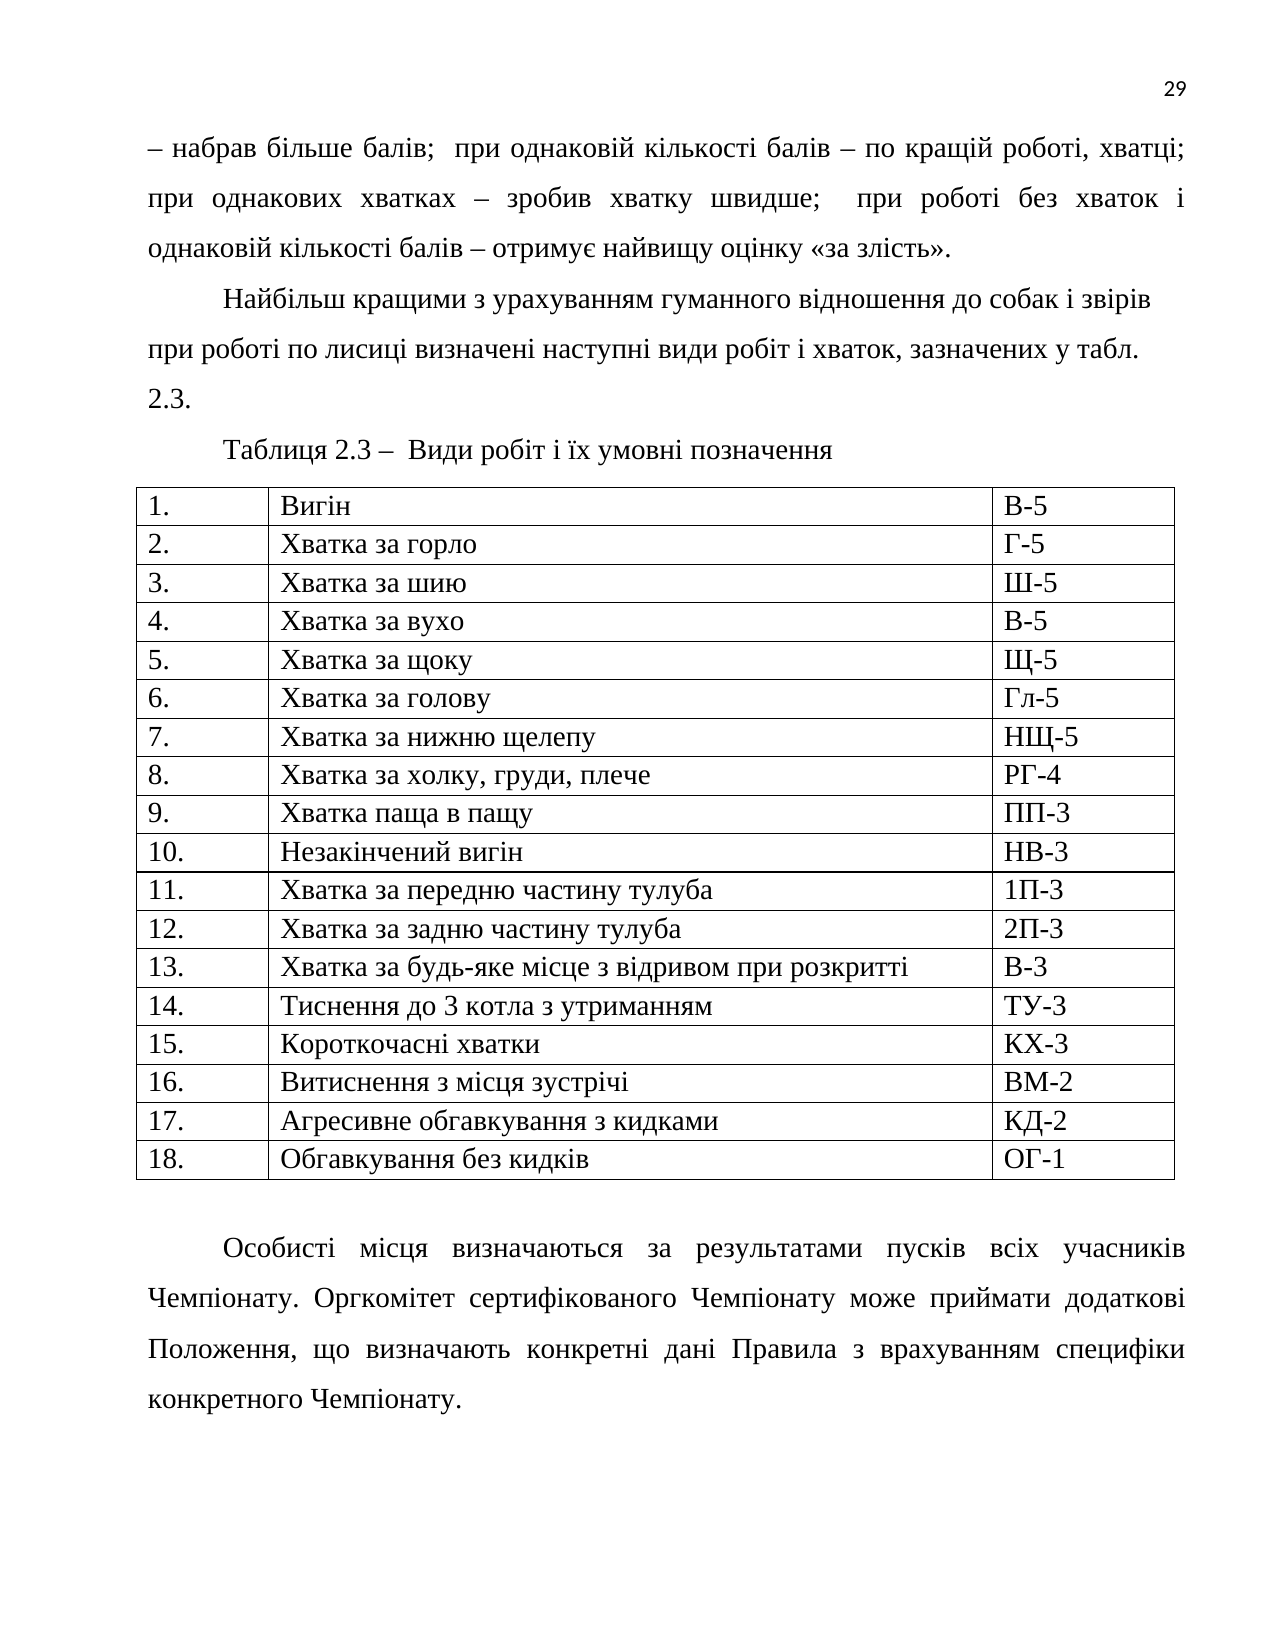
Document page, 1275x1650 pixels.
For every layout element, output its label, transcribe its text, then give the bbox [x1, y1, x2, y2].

table_cell Хватка за передню частину тулуба [269, 873, 992, 910]
table_cell РГ-4 [993, 757, 1174, 794]
table_cell 15. [137, 1026, 268, 1063]
table_cell Агресивне обгавкування з кидками [269, 1103, 992, 1140]
table_cell НЩ-5 [993, 719, 1174, 756]
table_cell ОГ-1 [993, 1141, 1174, 1179]
table_cell Витиснення з місця зустрічі [269, 1065, 992, 1102]
table_cell 13. [137, 949, 268, 987]
table_cell 11. [137, 873, 268, 910]
table_cell КХ-3 [993, 1026, 1174, 1063]
table_cell Ш-5 [993, 565, 1174, 602]
table_cell Щ-5 [993, 642, 1174, 679]
table_cell Хватка за холку, груди, плече [269, 757, 992, 794]
text Найбільш кращими з урахуванням гуманного відношення до собак і звірів при роботі по лисиці визначені наступні види робіт і хваток, зазначених у табл. 2.3. [148, 281, 1186, 415]
table_cell Хватка за будь-яке місце з відривом при розкритті [269, 949, 992, 987]
table_cell Короткочасні хватки [269, 1026, 992, 1063]
table_cell ВМ-2 [993, 1065, 1174, 1102]
table_cell 18. [137, 1141, 268, 1179]
table_cell ПП-3 [993, 796, 1174, 833]
table_cell Хватка паща в пащу [269, 796, 992, 833]
table_cell Хватка за голову [269, 680, 992, 718]
table_cell Хватка за щоку [269, 642, 992, 679]
table_cell 2П-3 [993, 911, 1174, 948]
table_cell 10. [137, 834, 268, 871]
table_cell Хватка за шию [269, 565, 992, 602]
table_cell В-3 [993, 949, 1174, 987]
text Особисті місця визначаються за результатами пусків всіх учасників Чемпіонату. Оргкомітет сертифікованого Чемпіонату може приймати додаткові Положення, що визначають конкретні дані Правила з врахуванням специфіки конкретного Чемпіонату. [148, 1230, 1186, 1415]
table_cell НВ-3 [993, 834, 1174, 871]
table_cell 7. [137, 719, 268, 756]
table_cell 4. [137, 603, 268, 641]
table_cell 8. [137, 757, 268, 794]
table_cell Хватка за задню частину тулуба [269, 911, 992, 948]
table_cell 1П-3 [993, 873, 1174, 910]
table_cell Хватка за горло [269, 526, 992, 564]
table_cell ТУ-3 [993, 988, 1174, 1025]
table_cell 16. [137, 1065, 268, 1102]
table_cell Обгавкування без кидків [269, 1141, 992, 1179]
table_cell 17. [137, 1103, 268, 1140]
table_cell Г-5 [993, 526, 1174, 564]
table_cell 6. [137, 680, 268, 718]
table_cell 9. [137, 796, 268, 833]
text Таблиця 2.3 – Види робіт і їх умовні позначення [148, 432, 1186, 465]
table_header 1. [137, 488, 268, 525]
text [148, 130, 1186, 264]
table_cell Хватка за вухо [269, 603, 992, 641]
table_cell Гл-5 [993, 680, 1174, 718]
table_cell 2. [137, 526, 268, 564]
table_cell 3. [137, 565, 268, 602]
table_header В-5 [993, 488, 1174, 525]
table_cell Хватка за нижню щелепу [269, 719, 992, 756]
table_cell В-5 [993, 603, 1174, 641]
table_cell Тиснення до 3 котла з утриманням [269, 988, 992, 1025]
table_cell 14. [137, 988, 268, 1025]
table_cell 12. [137, 911, 268, 948]
table_header Вигін [269, 488, 992, 525]
table_cell КД-2 [993, 1103, 1174, 1140]
table_cell Незакінчений вигін [269, 834, 992, 871]
table_cell 5. [137, 642, 268, 679]
